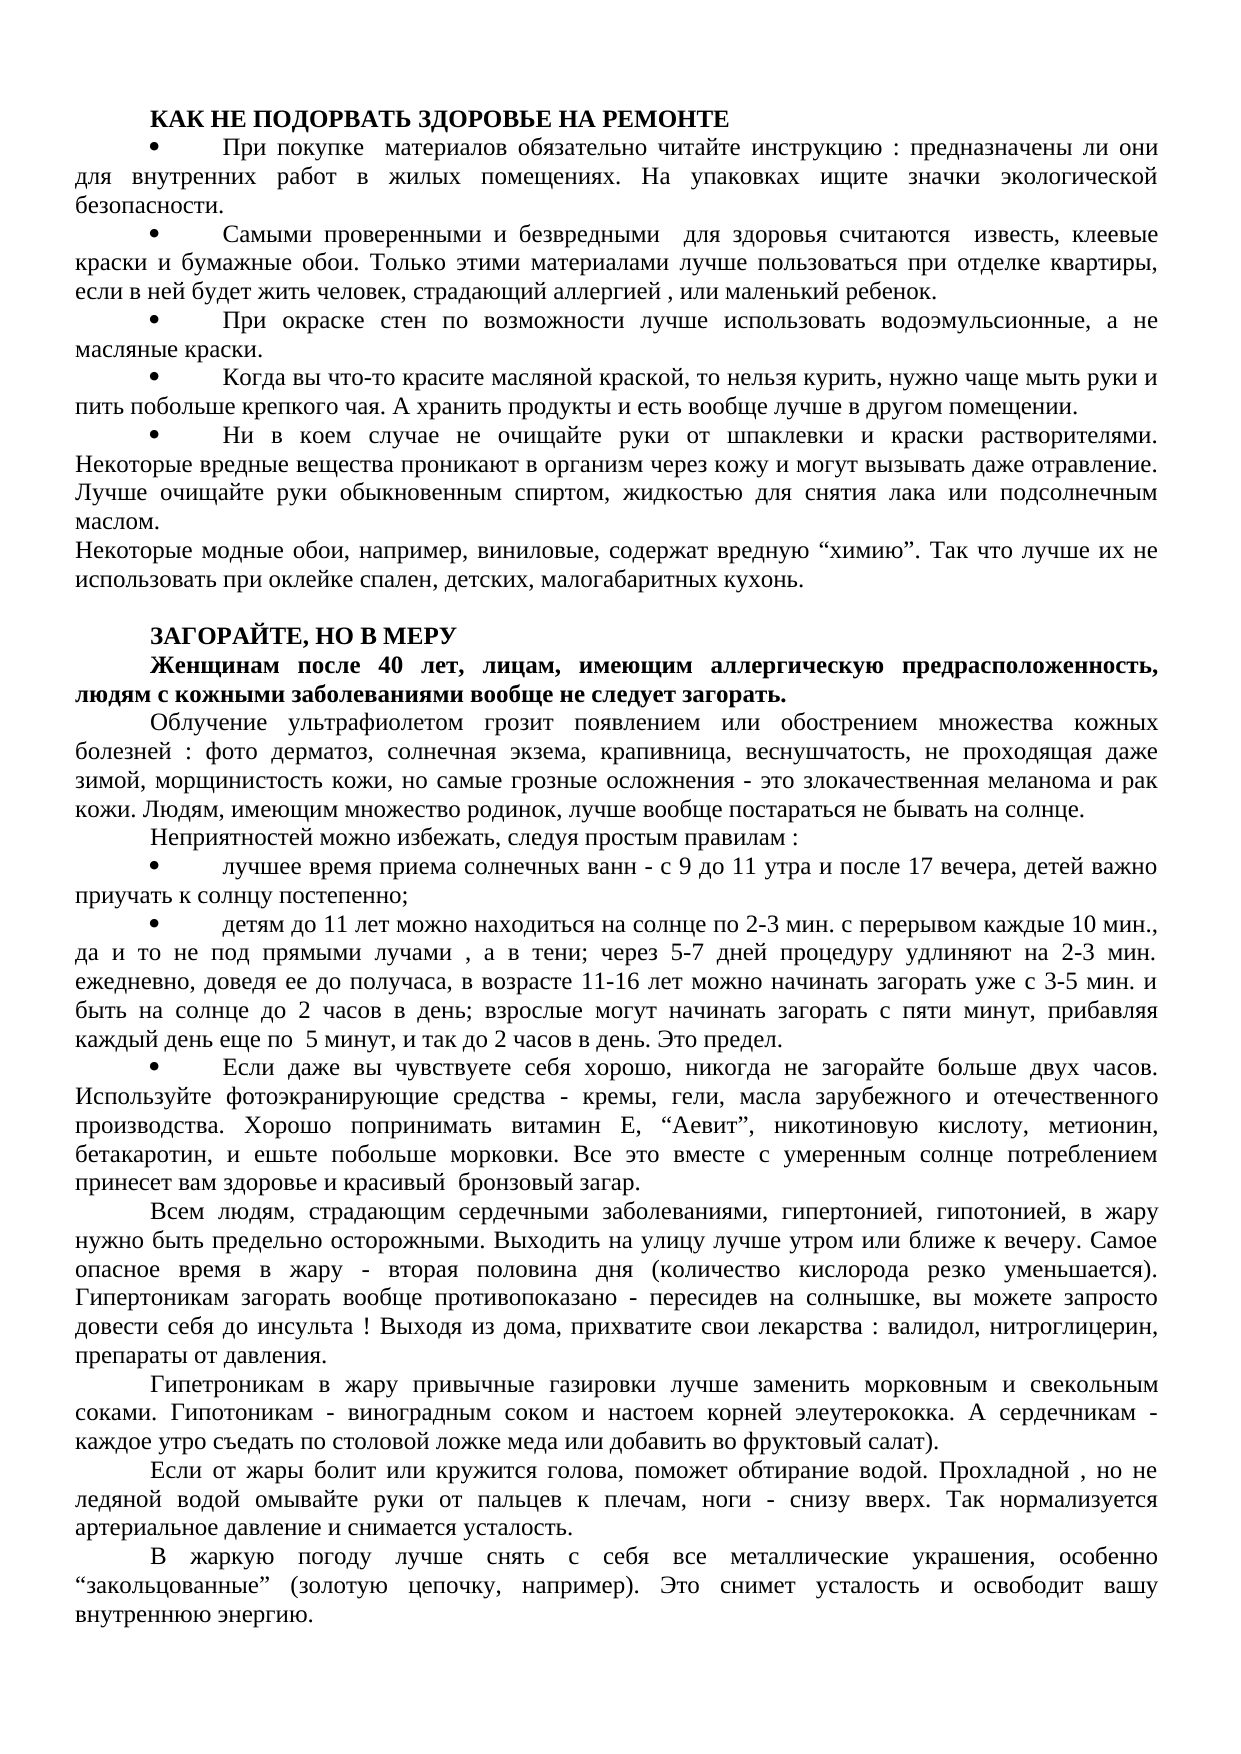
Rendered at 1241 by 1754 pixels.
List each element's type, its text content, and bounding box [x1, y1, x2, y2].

list Когда вы что-то красите масляной краской, то нельзя курить, нужно чаще мыть руки и пить побольше крепкого чая. А хранить продукты и есть вообще лучше в другом помещении. [75, 362, 1159, 420]
text В жаркую погоду лучше снять с себя все металлические украшения, особенно “закольцованные” (золотую цепочку, например). Это снимет усталость и освободит вашу внутреннюю энергию. [75, 1541, 1159, 1627]
list детям до 11 лет можно находиться на солнце по 2-3 мин. с перерывом каждые 10 мин., да и то не под прямыми лучами , а в тени; через 5-7 дней процедуру удлиняют на 2-3 мин. ежедневно, доведя ее до получаса, в возрасте 11-16 лет можно начинать загорать уже с 3-5 мин. и быть на солнце до 2 часов в день; взрослые могут начинать загорать с пяти минут, прибавляя каждый день еще по 5 минут, и так до 2 часов в день. Это предел. [75, 909, 1159, 1052]
text Гипетроникам в жару привычные газировки лучше заменить морковным и свекольным соками. Гипотоникам - виноградным соком и настоем корней элеутерококка. А сердечникам - каждое утро съедать по столовой ложке меда или добавить во фруктовый салат). [75, 1369, 1159, 1455]
list Самыми проверенными и безвредными для здоровья считаются известь, клеевые краски и бумажные обои. Только этими материалами лучше пользоваться при отделке квартиры, если в ней будет жить человек, страдающий аллергией , или маленький ребенок. [75, 219, 1159, 305]
list При окраске стен по возможности лучше использовать водоэмульсионные, а не масляные краски. [75, 305, 1159, 362]
text Загорайте, но в меру [75, 621, 1159, 650]
list При покупке материалов обязательно читайте инструкцию : предназначены ли они для внутренних работ в жилых помещениях. На упаковках ищите значки экологической безопасности. [75, 132, 1159, 219]
text Облучение ультрафиолетом грозит появлением или обострением множества кожных болезней : фото дерматоз, солнечная экзема, крапивница, веснушчатость, не проходящая даже зимой, морщинистость кожи, но самые грозные осложнения - это злокачественная меланома и рак кожи. Людям, имеющим множество родинок, лучше вообще постараться не бывать на солнце. [75, 707, 1159, 822]
list лучшее время приема солнечных ванн - с 9 до 11 утра и после 17 вечера, детей важно приучать к солнцу постепенно; [75, 851, 1159, 909]
list Если даже вы чувствуете себя хорошо, никогда не загорайте больше двух часов. Используйте фотоэкранирующие средства - кремы, гели, масла зарубежного и отечественного производства. Хорошо попринимать витамин Е, “Аевит”, никотиновую кислоту, метионин, бетакаротин, и ешьте побольше морковки. Все это вместе с умеренным солнце потреблением принесет вам здоровье и красивый бронзовый загар. [75, 1052, 1159, 1196]
text Женщинам после 40 лет, лицам, имеющим аллергическую предрасположенность, людям с кожными заболеваниями вообще не следует загорать. [75, 650, 1159, 707]
text КАК НЕ ПОДОРВАТЬ ЗДОРОВЬЕ НА РЕМОНТЕ [75, 104, 1159, 132]
list Ни в коем случае не очищайте руки от шпаклевки и краски растворителями. Некоторые вредные вещества проникают в организм через кожу и могут вызывать даже отравление. Лучше очищайте руки обыкновенным спиртом, жидкостью для снятия лака или подсолнечным маслом. [75, 420, 1159, 535]
text Некоторые модные обои, например, виниловые, содержат вредную “химию”. Так что лучше их не использовать при оклейке спален, детских, малогабаритных кухонь. [75, 535, 1159, 592]
text Неприятностей можно избежать, следуя простым правилам : [75, 822, 1159, 851]
text Всем людям, страдающим сердечными заболеваниями, гипертонией, гипотонией, в жару нужно быть предельно осторожными. Выходить на улицу лучше утром или ближе к вечеру. Самое опасное время в жару - вторая половина дня (количество кислорода резко уменьшается). Гипертоникам загорать вообще противопоказано - пересидев на солнышке, вы можете запросто довести себя до инсульта ! Выходя из дома, прихватите свои лекарства : валидол, нитроглицерин, препараты от давления. [75, 1196, 1159, 1369]
text Если от жары болит или кружится голова, поможет обтирание водой. Прохладной , но не ледяной водой омывайте руки от пальцев к плечам, ноги - снизу вверх. Так нормализуется артериальное давление и снимается усталость. [75, 1455, 1159, 1541]
